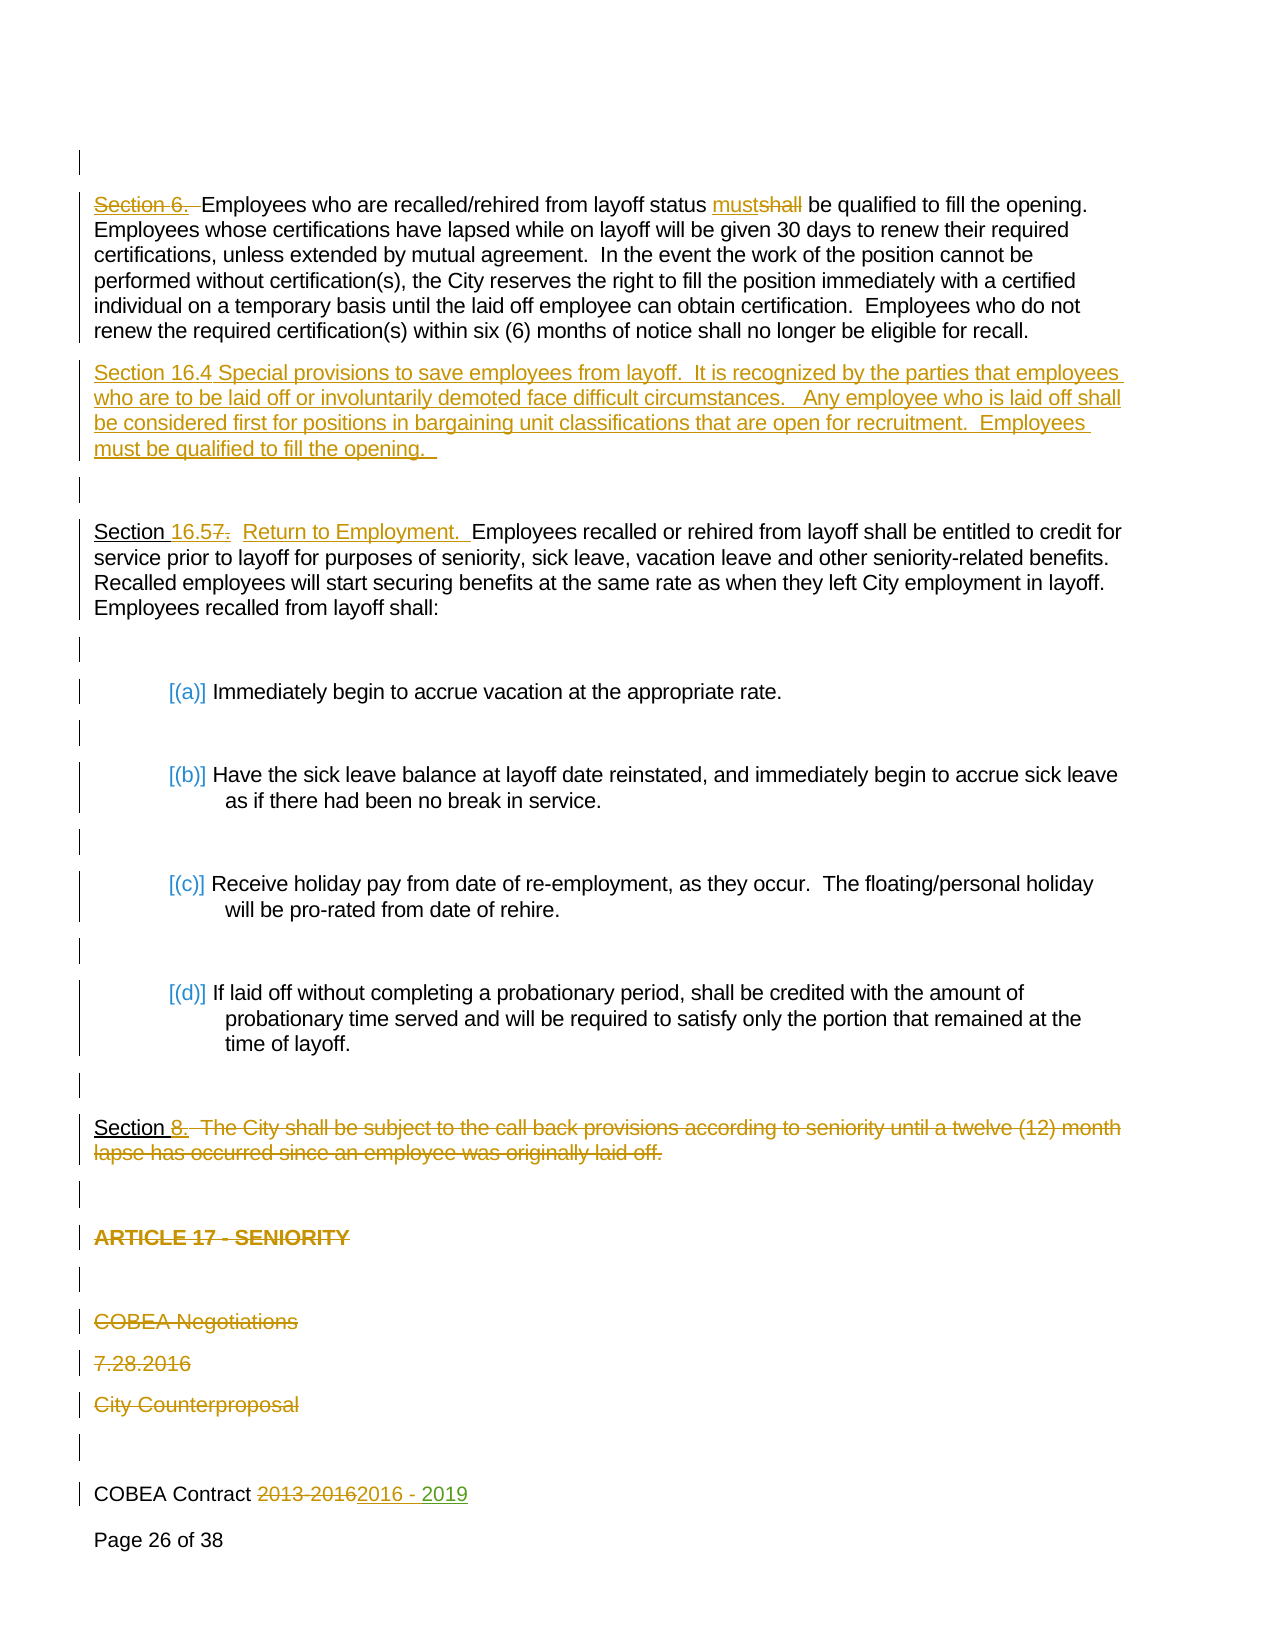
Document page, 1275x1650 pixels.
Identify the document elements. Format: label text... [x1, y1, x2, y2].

text Employees who are recalled/rehired from layoff status be qualified to fill the opening. Employees whose certifications have lapsed while on layoff will be given 30 days to renew their required certifications, unless extended by mutual agreement. In the event the work of the position cannot be performed without certification(s), the City reserves the right to fill the position immediately with a certified individual on a temporary basis until the laid off employee can obtain certification. Employees who do not renew the required certification(s) within six (6) months of notice shall no longer be eligible for recall. [94, 192, 1125, 343]
text Section Employees recalled or rehired from layoff shall be entitled to credit for service prior to layoff for purposes of seniority, sick leave, vacation leave and other seniority-related benefits. Recalled employees will start securing benefits at the same rate as when they left City employment in layoff. Employees recalled from layoff shall: [94, 519, 1125, 620]
list Immediately begin to accrue vacation at the appropriate rate. [169, 678, 1125, 704]
list Receive holiday pay from date of re-employment, as they occur. The floating/personal holiday will be pro-rated from date of rehire. [169, 871, 1125, 922]
list If laid off without completing a probationary period, shall be credited with the amount of probationary time served and will be required to satisfy only the portion that remained at the time of layoff. [169, 980, 1125, 1056]
list Have the sick leave balance at layoff date reinstated, and immediately begin to accrue sick leave as if there had been no break in service. [169, 762, 1125, 813]
